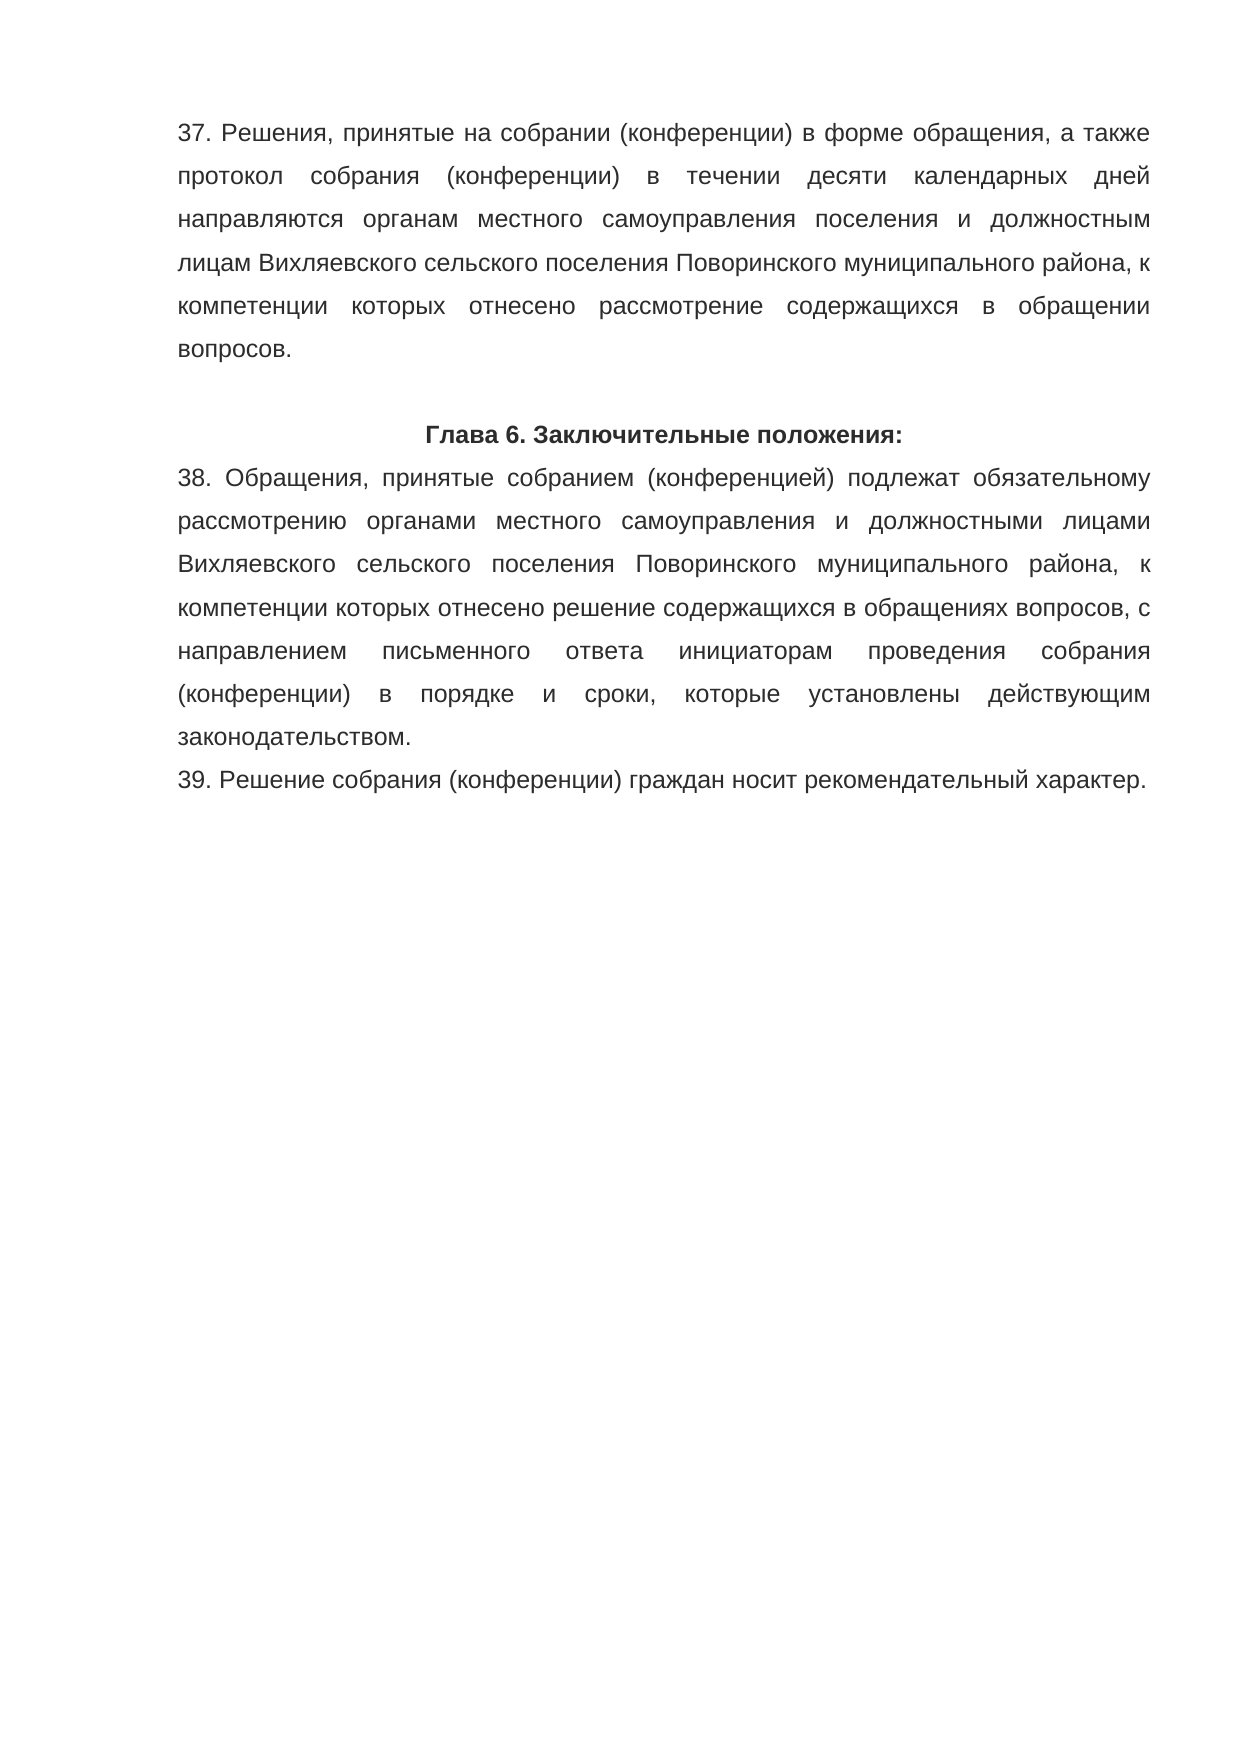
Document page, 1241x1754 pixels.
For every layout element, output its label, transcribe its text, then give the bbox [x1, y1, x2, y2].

text 37. Решения, принятые на собрании (конференции) в форме обращения, а также протокол собрания (конференции) в течении десяти календарных дней направляются органам местного самоуправления поселения и должностным лицам Вихляевского сельского поселения Поворинского муниципального района, к компетенции которых отнесено рассмотрение содержащихся в обращении вопросов. [177, 118, 1152, 362]
text 38. Обращения, принятые собранием (конференцией) подлежат обязательному рассмотрению органами местного самоуправления и должностными лицами Вихляевского сельского поселения Поворинского муниципального района, к компетенции которых отнесено решение содержащихся в обращениях вопросов, с направлением письменного ответа инициаторам проведения собрания (конференции) в порядке и сроки, которые установлены действующим законодательством. [177, 463, 1152, 751]
text 39. Решение собрания (конференции) граждан носит рекомендательный характер. [177, 765, 1152, 794]
text Глава 6. Заключительные положения: [177, 420, 1152, 449]
